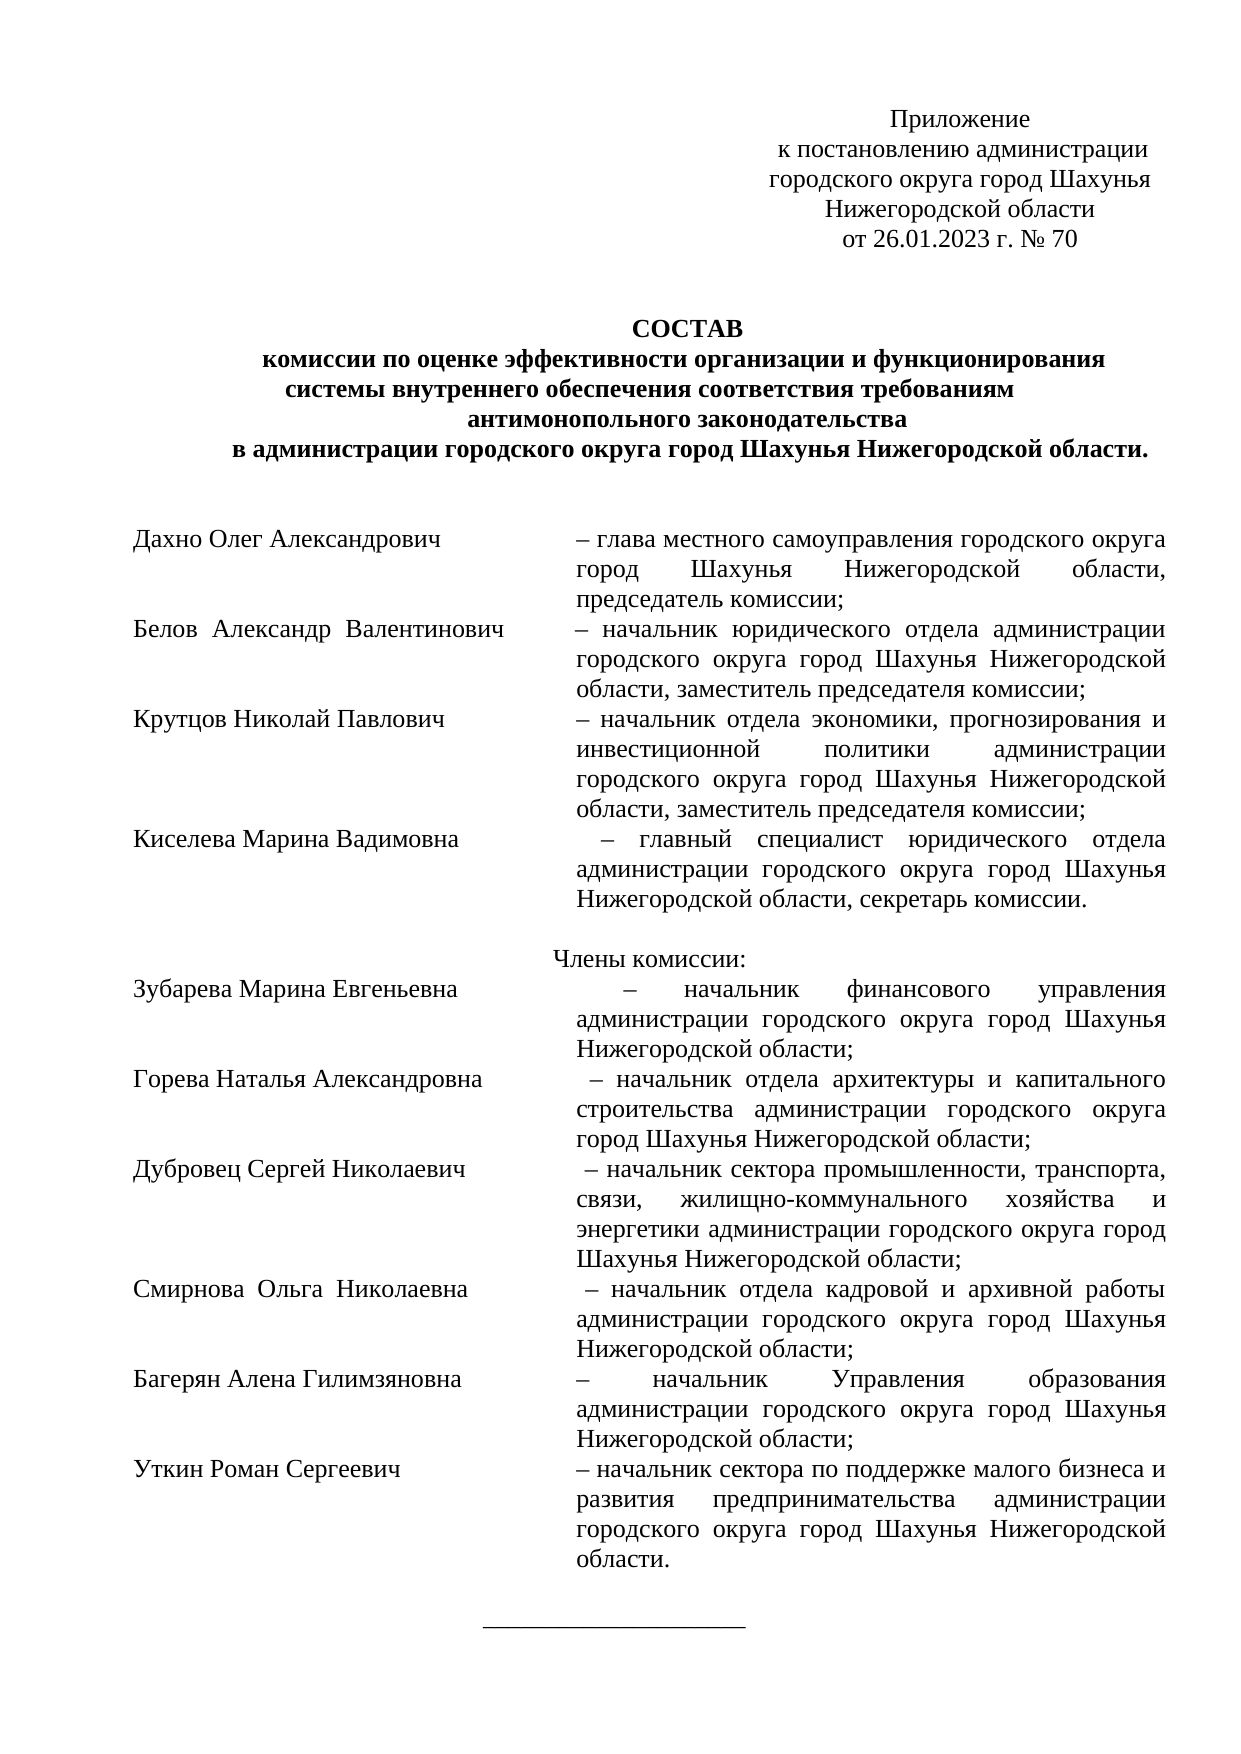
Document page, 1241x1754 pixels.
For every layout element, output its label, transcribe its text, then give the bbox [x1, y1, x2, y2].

text Белов Александр Валентинович – начальник юридического отдела администрации городского округа город Шахунья Нижегородской области, заместитель председателя комиссии; [133, 613, 1167, 703]
text Уткин Роман Сергеевич – начальник сектора по поддержке малого бизнеса и развития предпринимательства администрации городского округа город Шахунья Нижегородской области. [133, 1453, 1167, 1573]
text в администрации городского округа город Шахунья Нижегородской области. [133, 433, 1167, 463]
text _____________________ [133, 1602, 1167, 1631]
text городского округа город Шахунья [753, 163, 1167, 193]
text Киселева Марина Вадимовна – главный специалист юридического отдела администрации городского округа город Шахунья Нижегородской области, секретарь комиссии. [133, 823, 1167, 913]
text Члены комиссии: [133, 943, 1167, 973]
text Крутцов Николай Павлович – начальник отдела экономики, прогнозирования и инвестиционной политики администрации городского округа город Шахунья Нижегородской области, заместитель председателя комиссии; [133, 703, 1167, 823]
text Багерян Алена Гилимзяновна – начальник Управления образования администрации городского округа город Шахунья Нижегородской области; [133, 1363, 1167, 1453]
text антимонопольного законодательства [133, 403, 1167, 433]
text Горева Наталья Александровна – начальник отдела архитектуры и капитального строительства администрации городского округа город Шахунья Нижегородской области; [133, 1063, 1167, 1153]
text СОСТАВ [133, 313, 1167, 343]
text Смирнова Ольга Николаевна – начальник отдела кадровой и архивной работы администрации городского округа город Шахунья Нижегородской области; [133, 1273, 1167, 1363]
text Дубровец Сергей Николаевич – начальник сектора промышленности, транспорта, связи, жилищно-коммунального хозяйства и энергетики администрации городского округа город Шахунья Нижегородской области; [133, 1153, 1167, 1273]
text Зубарева Марина Евгеньевна – начальник финансового управления администрации городского округа город Шахунья Нижегородской области; [133, 973, 1167, 1063]
text Нижегородской области [753, 193, 1167, 223]
text комиссии по оценке эффективности организации и функционирования системы внутреннего обеспечения соответствия требованиям [133, 343, 1167, 403]
title Приложение к постановлению администрации [753, 103, 1167, 163]
text Дахно Олег Александрович – глава местного самоуправления городского округа город Шахунья Нижегородской области, председатель комиссии; [133, 523, 1167, 613]
text от 26.01.2023 г. № 70 [753, 223, 1167, 253]
